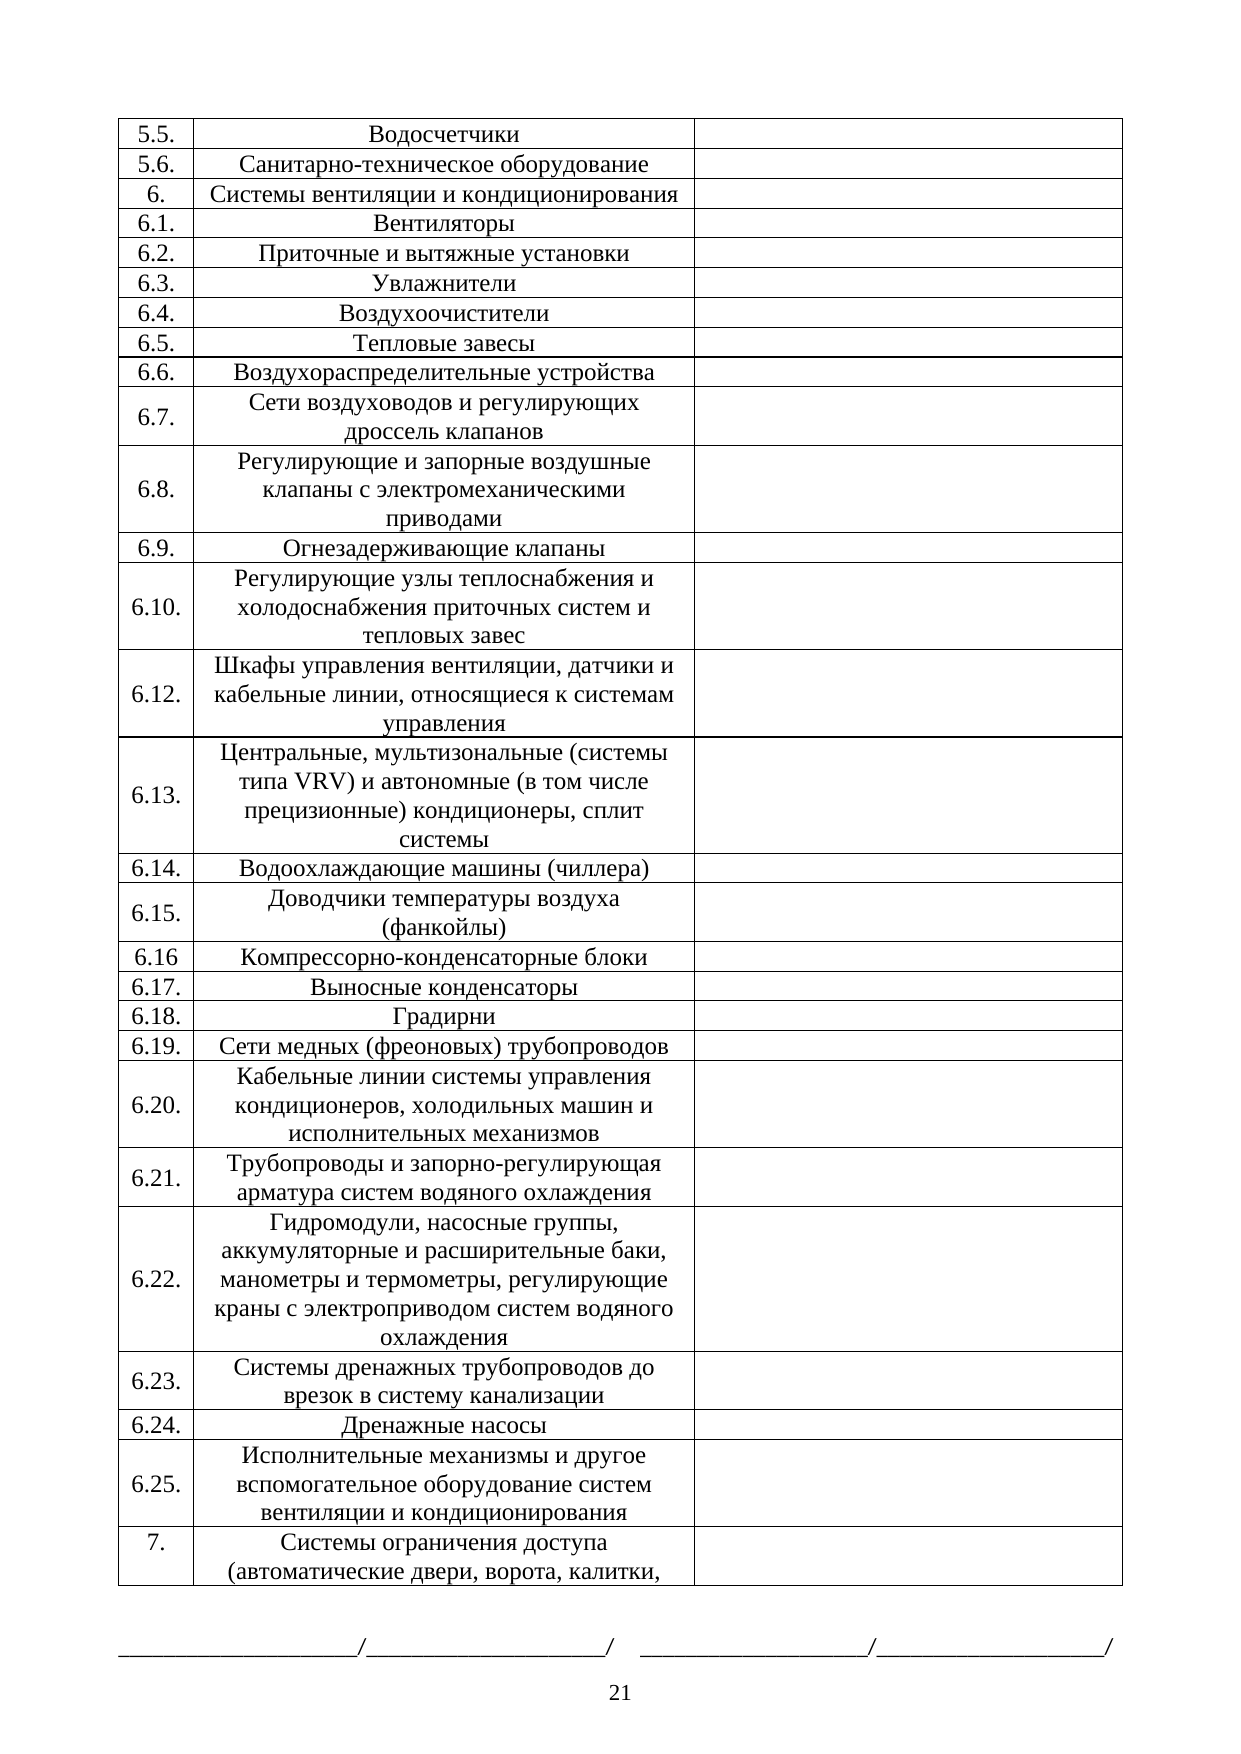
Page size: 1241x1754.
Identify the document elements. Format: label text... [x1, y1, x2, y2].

table_cell 6.21. [119, 1148, 193, 1206]
table_cell [695, 1410, 1122, 1439]
table_cell Водосчетчики [194, 119, 694, 148]
table_cell 6.13. [119, 738, 193, 852]
table_cell [695, 1352, 1122, 1409]
table_cell Градирни [194, 1001, 694, 1030]
table_cell Вентиляторы [194, 209, 694, 237]
table_cell 6.16 [119, 942, 193, 971]
table_cell Кабельные линии системы управления кондиционеров, холодильных машин и исполнительных механизмов [194, 1061, 694, 1147]
table_cell 7. [119, 1527, 193, 1585]
table_cell Сети воздуховодов и регулирующих дроссель клапанов [194, 387, 694, 445]
table_cell 6.2. [119, 238, 193, 267]
table_cell [695, 650, 1122, 736]
table_cell Тепловые завесы [194, 328, 694, 356]
table_cell 6.25. [119, 1440, 193, 1526]
table_cell 6.1. [119, 209, 193, 237]
table_cell [695, 179, 1122, 207]
table_cell [695, 942, 1122, 971]
table_cell [695, 298, 1122, 327]
table_cell Санитарно-техническое оборудование [194, 149, 694, 178]
table_cell Выносные конденсаторы [194, 972, 694, 1000]
table_cell 6.20. [119, 1061, 193, 1147]
table_cell 6.14. [119, 854, 193, 882]
table_cell Сети медных (фреоновых) трубопроводов [194, 1031, 694, 1060]
table_cell Огнезадерживающие клапаны [194, 533, 694, 562]
table_cell [695, 738, 1122, 852]
table_cell [695, 268, 1122, 297]
table_cell [695, 563, 1122, 649]
table_cell 6. [119, 179, 193, 207]
table_cell [695, 446, 1122, 532]
table_cell Увлажнители [194, 268, 694, 297]
table_cell 6.24. [119, 1410, 193, 1439]
table_cell [695, 1061, 1122, 1147]
table_cell 5.6. [119, 149, 193, 178]
table_cell Регулирующие и запорные воздушные клапаны с электромеханическими приводами [194, 446, 694, 532]
table_cell 6.15. [119, 883, 193, 941]
table_cell Регулирующие узлы теплоснабжения и холодоснабжения приточных систем и тепловых завес [194, 563, 694, 649]
table_cell [695, 358, 1122, 386]
table_cell 6.18. [119, 1001, 193, 1030]
table_cell [695, 1527, 1122, 1585]
table_cell [695, 387, 1122, 445]
table_cell Водоохлаждающие машины (чиллера) [194, 854, 694, 882]
table_cell Центральные, мультизональные (системы типа VRV) и автономные (в том числе прецизионные) кондиционеры, сплит системы [194, 738, 694, 852]
table_cell 6.6. [119, 358, 193, 386]
table_cell Исполнительные механизмы и другое вспомогательное оборудование систем вентиляции и кондиционирования [194, 1440, 694, 1526]
table_cell 6.22. [119, 1207, 193, 1351]
table_cell Трубопроводы и запорно-регулирующая арматура систем водяного охлаждения [194, 1148, 694, 1206]
table_cell Приточные и вытяжные установки [194, 238, 694, 267]
table_cell [695, 1148, 1122, 1206]
table_cell 6.7. [119, 387, 193, 445]
table_cell Шкафы управления вентиляции, датчики и кабельные линии, относящиеся к системам управления [194, 650, 694, 736]
table_cell [695, 209, 1122, 237]
table_cell 6.5. [119, 328, 193, 356]
table_cell [695, 1001, 1122, 1030]
table_cell Воздухоочистители [194, 298, 694, 327]
table_cell 6.19. [119, 1031, 193, 1060]
table_cell 6.12. [119, 650, 193, 736]
table_cell 6.17. [119, 972, 193, 1000]
table_cell Дренажные насосы [194, 1410, 694, 1439]
table_cell Системы дренажных трубопроводов до врезок в систему канализации [194, 1352, 694, 1409]
table_cell 6.4. [119, 298, 193, 327]
table_cell 6.8. [119, 446, 193, 532]
table_cell Компрессорно-конденсаторные блоки [194, 942, 694, 971]
table_cell [695, 1207, 1122, 1351]
table_cell [695, 972, 1122, 1000]
table_cell 6.23. [119, 1352, 193, 1409]
table_cell 6.9. [119, 533, 193, 562]
table_cell 5.5. [119, 119, 193, 148]
table_cell [695, 149, 1122, 178]
table_cell 6.10. [119, 563, 193, 649]
table_cell [695, 883, 1122, 941]
table_cell [695, 854, 1122, 882]
table_cell Воздухораспределительные устройства [194, 358, 694, 386]
table_cell [695, 238, 1122, 267]
table_cell [695, 533, 1122, 562]
table_cell [695, 328, 1122, 356]
table_cell [695, 119, 1122, 148]
table_cell Системы вентиляции и кондиционирования [194, 179, 694, 207]
table_cell Гидромодули, насосные группы, аккумуляторные и расширительные баки, манометры и термометры, регулирующие краны с электроприводом систем водяного охлаждения [194, 1207, 694, 1351]
table_cell Доводчики температуры воздуха (фанкойлы) [194, 883, 694, 941]
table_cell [194, 1527, 694, 1585]
table_cell [695, 1440, 1122, 1526]
table_cell [695, 1031, 1122, 1060]
table_cell 6.3. [119, 268, 193, 297]
